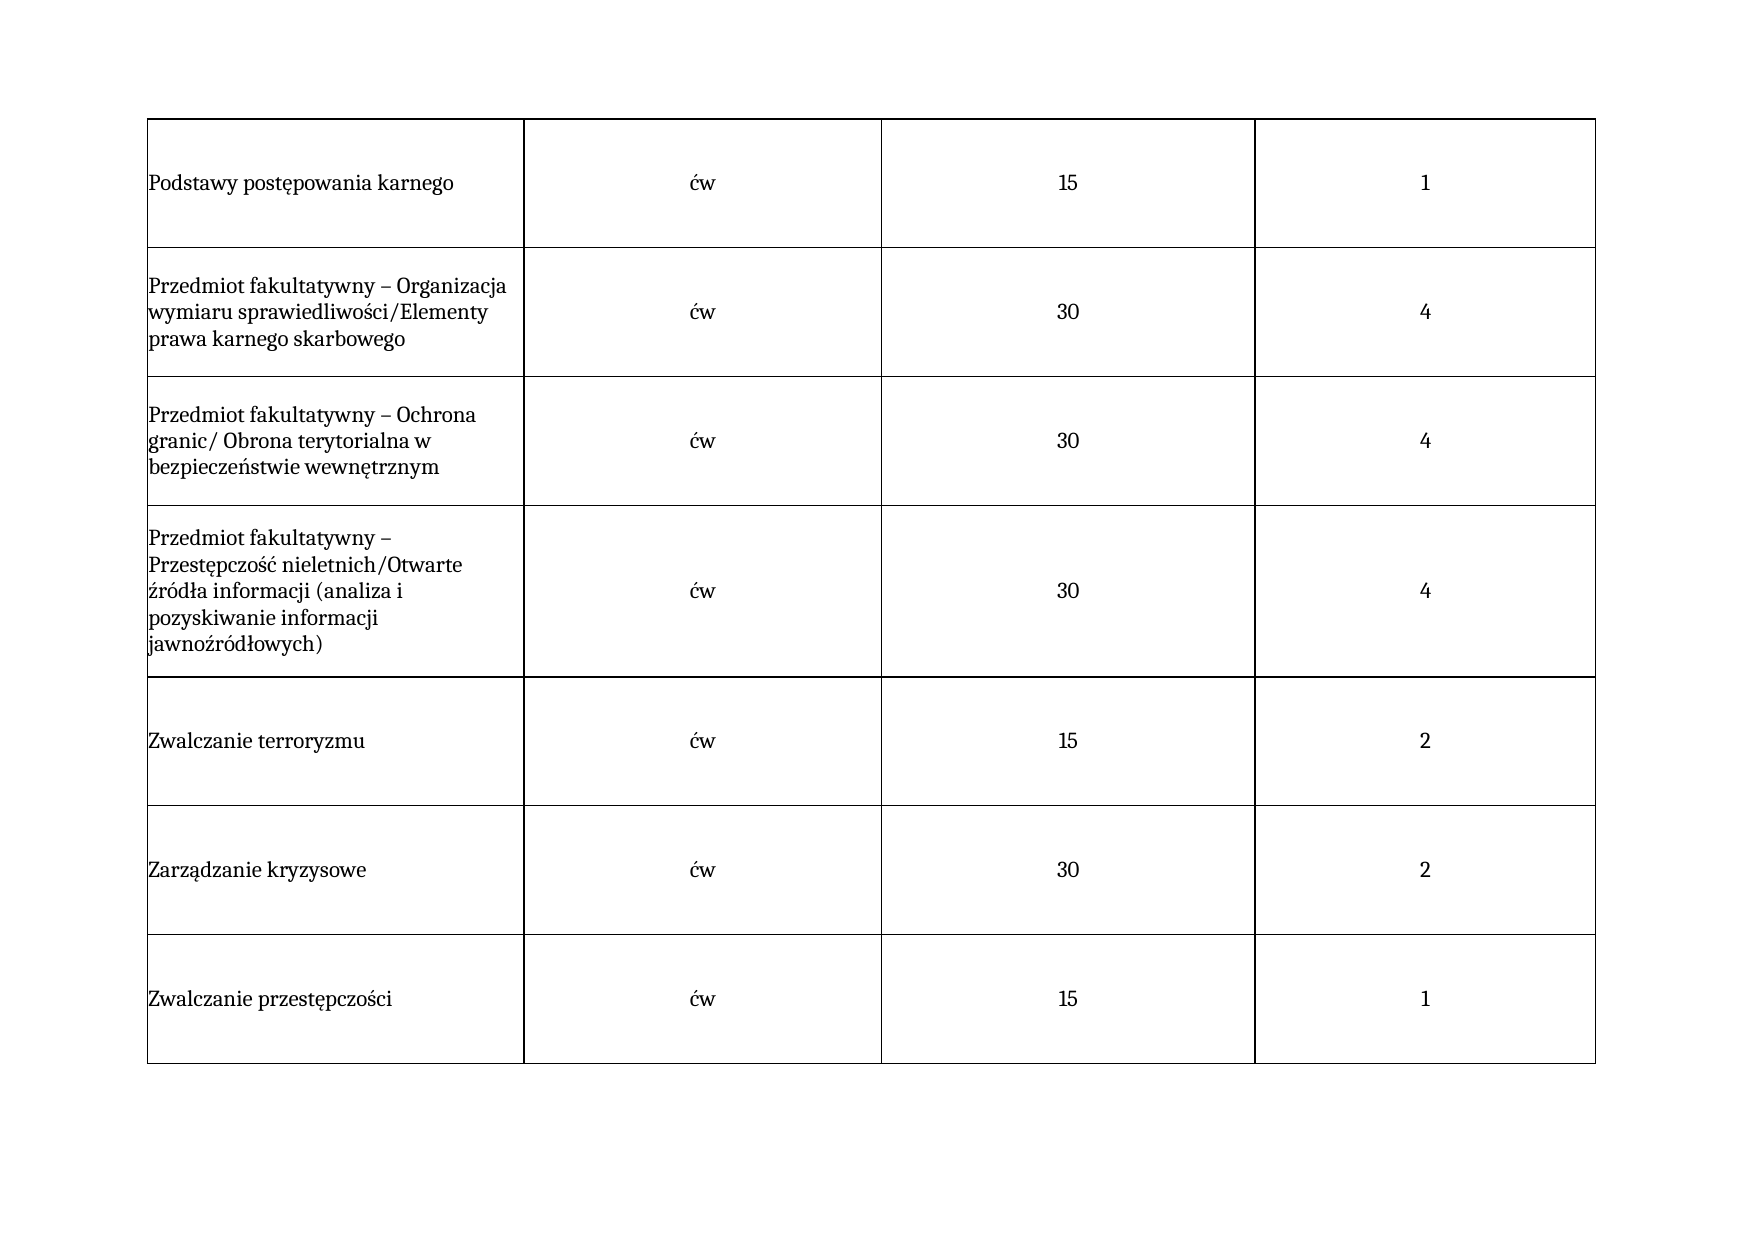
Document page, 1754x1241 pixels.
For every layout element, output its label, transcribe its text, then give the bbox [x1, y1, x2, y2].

table_cell ćw [525, 120, 881, 247]
table_cell ćw [525, 377, 881, 505]
table_cell 30 [882, 248, 1254, 376]
table_cell 2 [1256, 806, 1595, 934]
table_cell ćw [525, 678, 881, 805]
table_cell 1 [1256, 120, 1595, 247]
table_cell 4 [1256, 248, 1595, 376]
table_cell 2 [1256, 678, 1595, 805]
table_cell ćw [525, 806, 881, 934]
table_cell 15 [882, 935, 1254, 1063]
table_cell 30 [882, 377, 1254, 505]
table_cell 4 [1256, 377, 1595, 505]
table_cell ćw [525, 506, 881, 676]
table_cell 1 [1256, 935, 1595, 1063]
table_cell Zarządzanie kryzysowe [148, 806, 523, 934]
table_cell ćw [525, 248, 881, 376]
table_cell Przedmiot fakultatywny – Organizacja wymiaru sprawiedliwości/Elementy prawa karnego skarbowego [148, 248, 523, 376]
table_cell 30 [882, 506, 1254, 676]
table_cell Zwalczanie przestępczości [148, 935, 523, 1063]
table_cell Zwalczanie terroryzmu [148, 678, 523, 805]
table_cell Podstawy postępowania karnego [148, 120, 523, 247]
table_cell 4 [1256, 506, 1595, 676]
table_cell ćw [525, 935, 881, 1063]
table_cell 15 [882, 678, 1254, 805]
table_cell Przedmiot fakultatywny – Przestępczość nieletnich/Otwarte źródła informacji (analiza i pozyskiwanie informacji jawnoźródłowych) [148, 506, 523, 676]
table_cell 15 [882, 120, 1254, 247]
table_cell 30 [882, 806, 1254, 934]
table_cell Przedmiot fakultatywny – Ochrona granic/ Obrona terytorialna w bezpieczeństwie wewnętrznym [148, 377, 523, 505]
